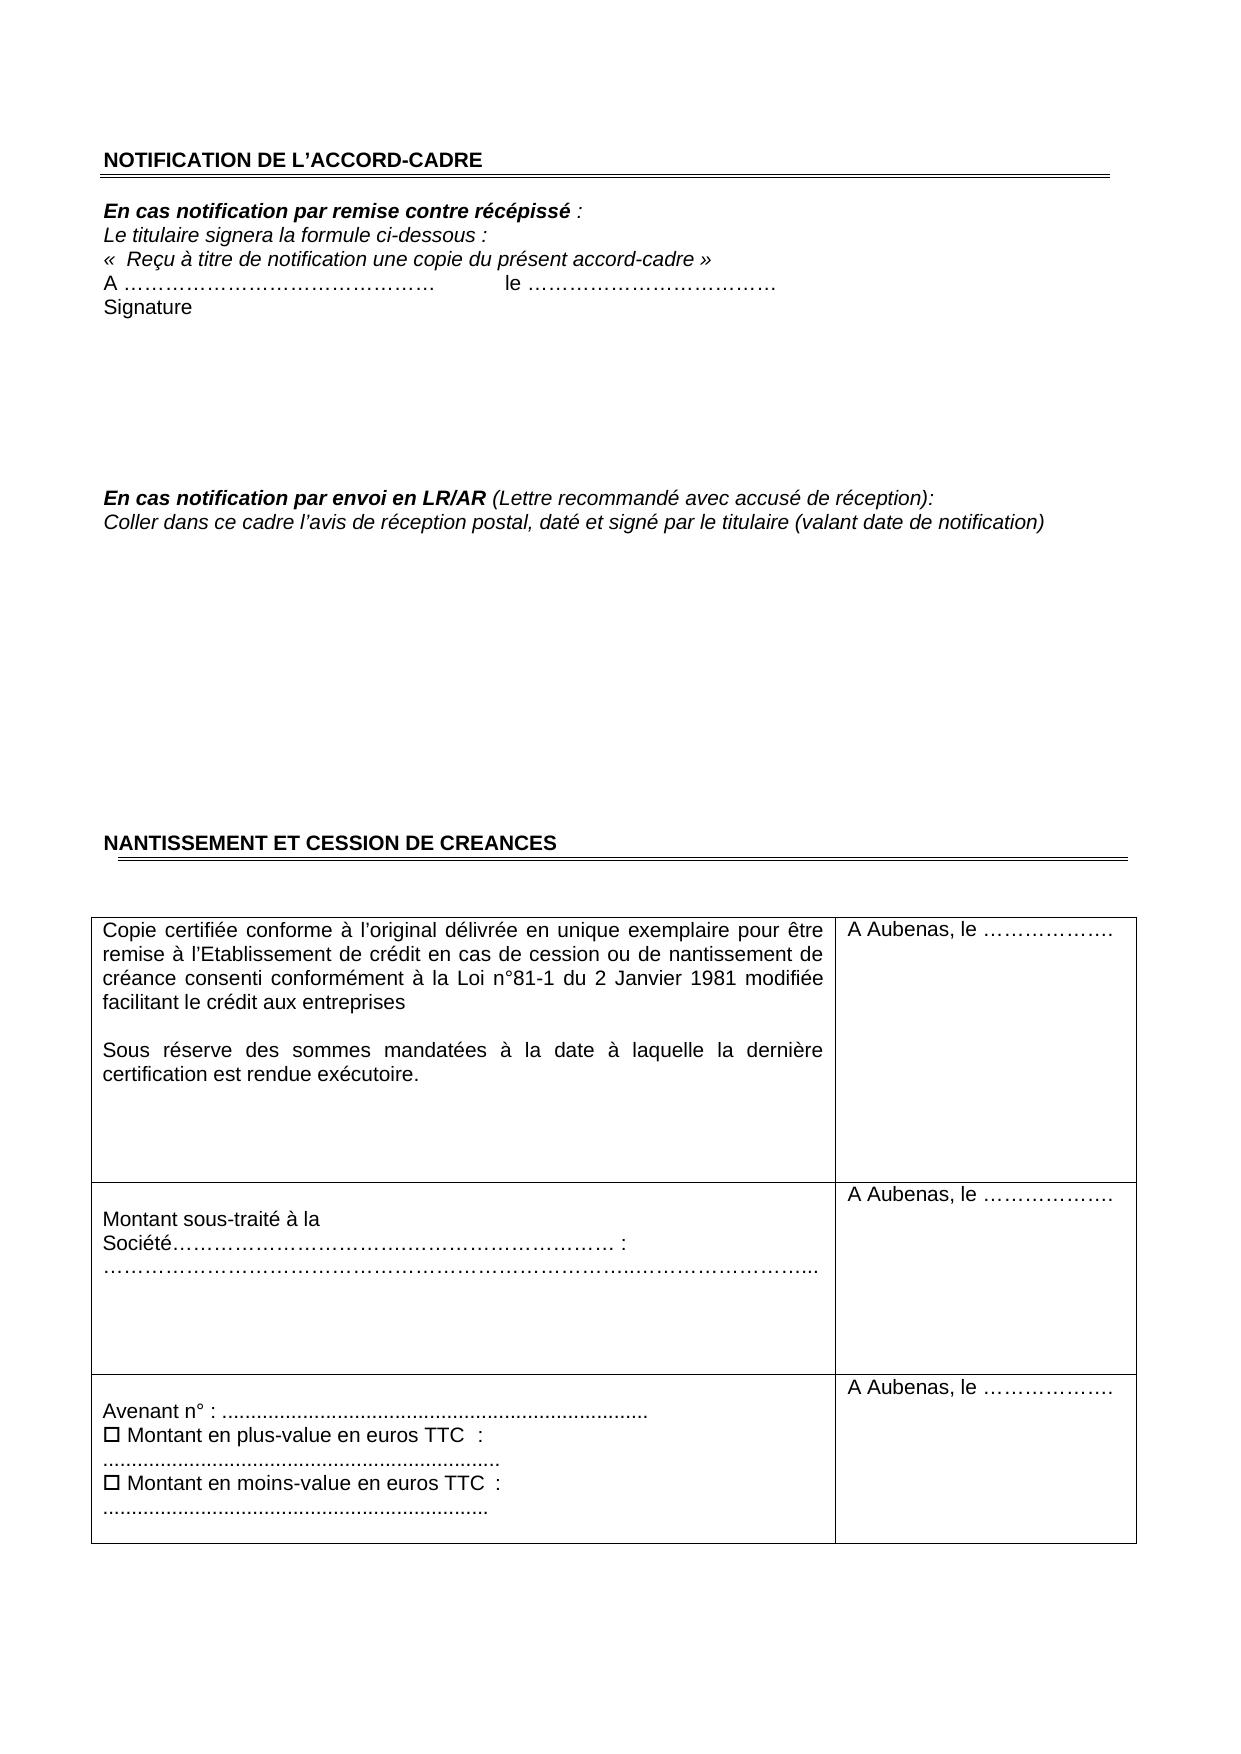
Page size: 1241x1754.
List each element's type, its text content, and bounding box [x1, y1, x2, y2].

table_header Copie certifiée conforme à l’original délivrée en unique exemplaire pour être remise à l’Etablissement de crédit en cas de cession ou de nantissement de créance consenti conformément à la Loi n°81-1 du 2 Janvier 1981 modifiée facilitant le crédit aux entreprises Sous réserve des sommes mandatées à la date à laquelle la dernière certification est rendue exécutoire. [92, 918, 835, 1182]
text Coller dans ce cadre l’avis de réception postal, daté et signé par le titulaire (valant date de notification) [103, 510, 1151, 534]
text A ……………………………………… le ……………………………… Signature [103, 271, 777, 319]
text En cas notification par remise contre récépissé : Le titulaire signera la formule ci-dessous : [103, 199, 585, 247]
table_cell A Aubenas, le ………………. [836, 1375, 1136, 1543]
subtitle NANTISSEMENT ET CESSION DE CREANCES [103, 831, 1151, 855]
table_cell Avenant n° : .......................................................................... Montant en plus-value en euros TTC : ..................................................................... Montant en moins-value en euros TTC : ................................................................... [92, 1375, 835, 1543]
subtitle NOTIFICATION DE L’ACCORD-CADRE [103, 147, 1151, 171]
table_cell A Aubenas, le ………………. [836, 1183, 1136, 1374]
table_header A Aubenas, le ………………. [836, 918, 1136, 1182]
text « Reçu à titre de notification une copie du présent accord-cadre » [103, 247, 1151, 271]
table_cell Montant sous-traité à la Société…………………………….………………………… : …………………………………………………………………..……………………... [92, 1183, 835, 1374]
text En cas notification par envoi en LR/AR (Lettre recommandé avec accusé de réception): [103, 487, 1151, 510]
